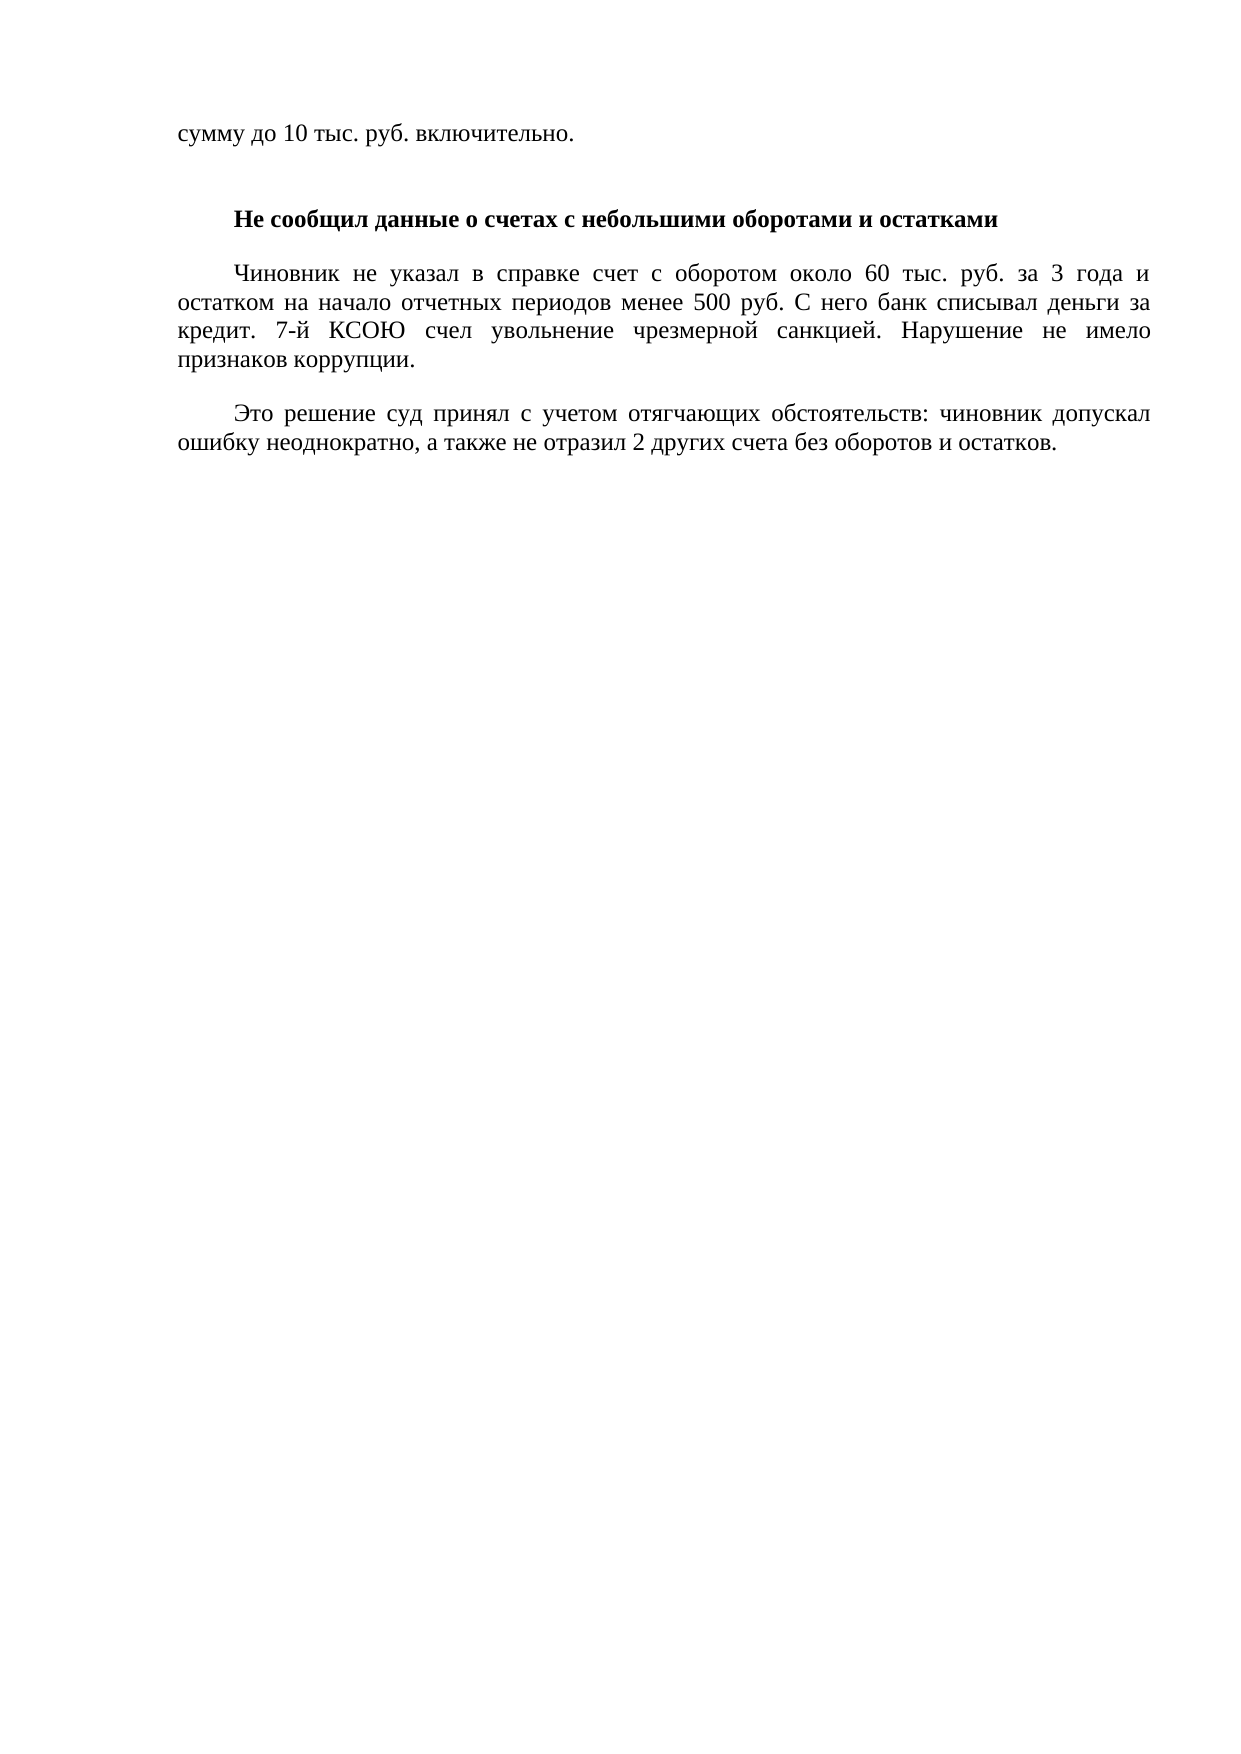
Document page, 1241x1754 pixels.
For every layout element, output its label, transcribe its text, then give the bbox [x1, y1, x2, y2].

text Это решение суд принял с учетом отягчающих обстоятельств: чиновник допускал ошибку неоднократно, а также не отразил 2 других счета без оборотов и остатков. [177, 398, 1152, 456]
text Не сообщил данные о счетах с небольшими оборотами и остатками [177, 204, 1152, 233]
text Чиновник не указал в справке счет с оборотом около 60 тыс. руб. за 3 года и остатком на начало отчетных периодов менее 500 руб. С него банк списывал деньги за кредит. 7-й КСОЮ счел увольнение чрезмерной санкцией. Нарушение не имело признаков коррупции. [177, 258, 1152, 373]
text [177, 118, 1152, 147]
